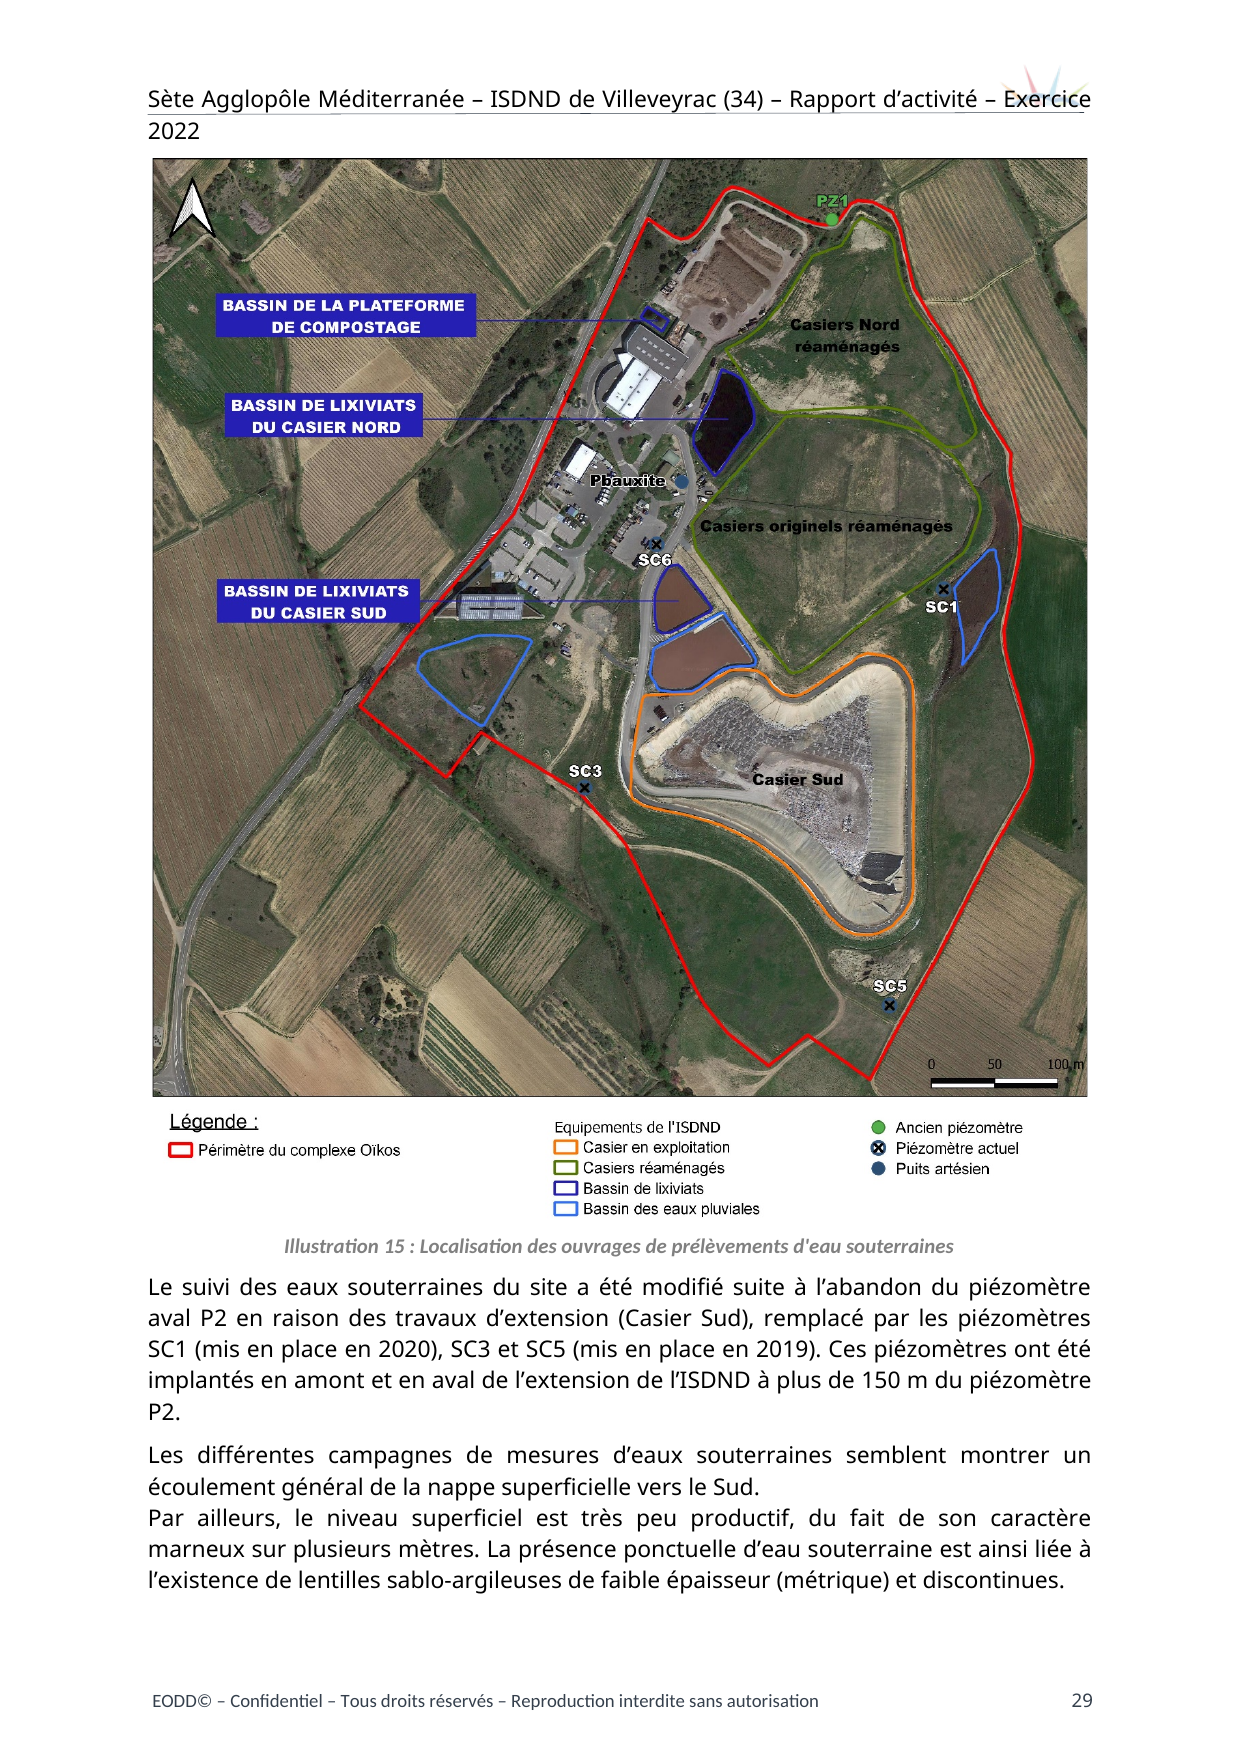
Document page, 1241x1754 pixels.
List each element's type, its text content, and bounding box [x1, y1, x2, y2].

picture [152, 158, 1088, 1221]
picture [991, 57, 1090, 111]
text Le suivi des eaux souterraines du site a été modifié suite à l’abandon du piézomètre aval P2 en raison des travaux d’extension (Casier Sud), remplacé par les piézomètres SC1 (mis en place en 2020), SC3 et SC5 (mis en place en 2019). Ces piézomètres ont été implantés en amont et en aval de l’extension de l’ISDND à plus de 150 m du piézomètre P2. [148, 1271, 1092, 1427]
list Les différentes campagnes de mesures d’eaux souterraines semblent montrer un écoulement général de la nappe superficielle vers le Sud. [148, 1439, 1092, 1502]
list Par ailleurs, le niveau superficiel est très peu productif, du fait de son caractère marneux sur plusieurs mètres. La présence ponctuelle d’eau souterraine est ainsi liée à l’existence de lentilles sablo-argileuses de faible épaisseur (métrique) et discontinues. [148, 1502, 1092, 1596]
text Illustration 15 : Localisation des ouvrages de prélèvements d'eau souterraines [148, 1233, 1092, 1258]
